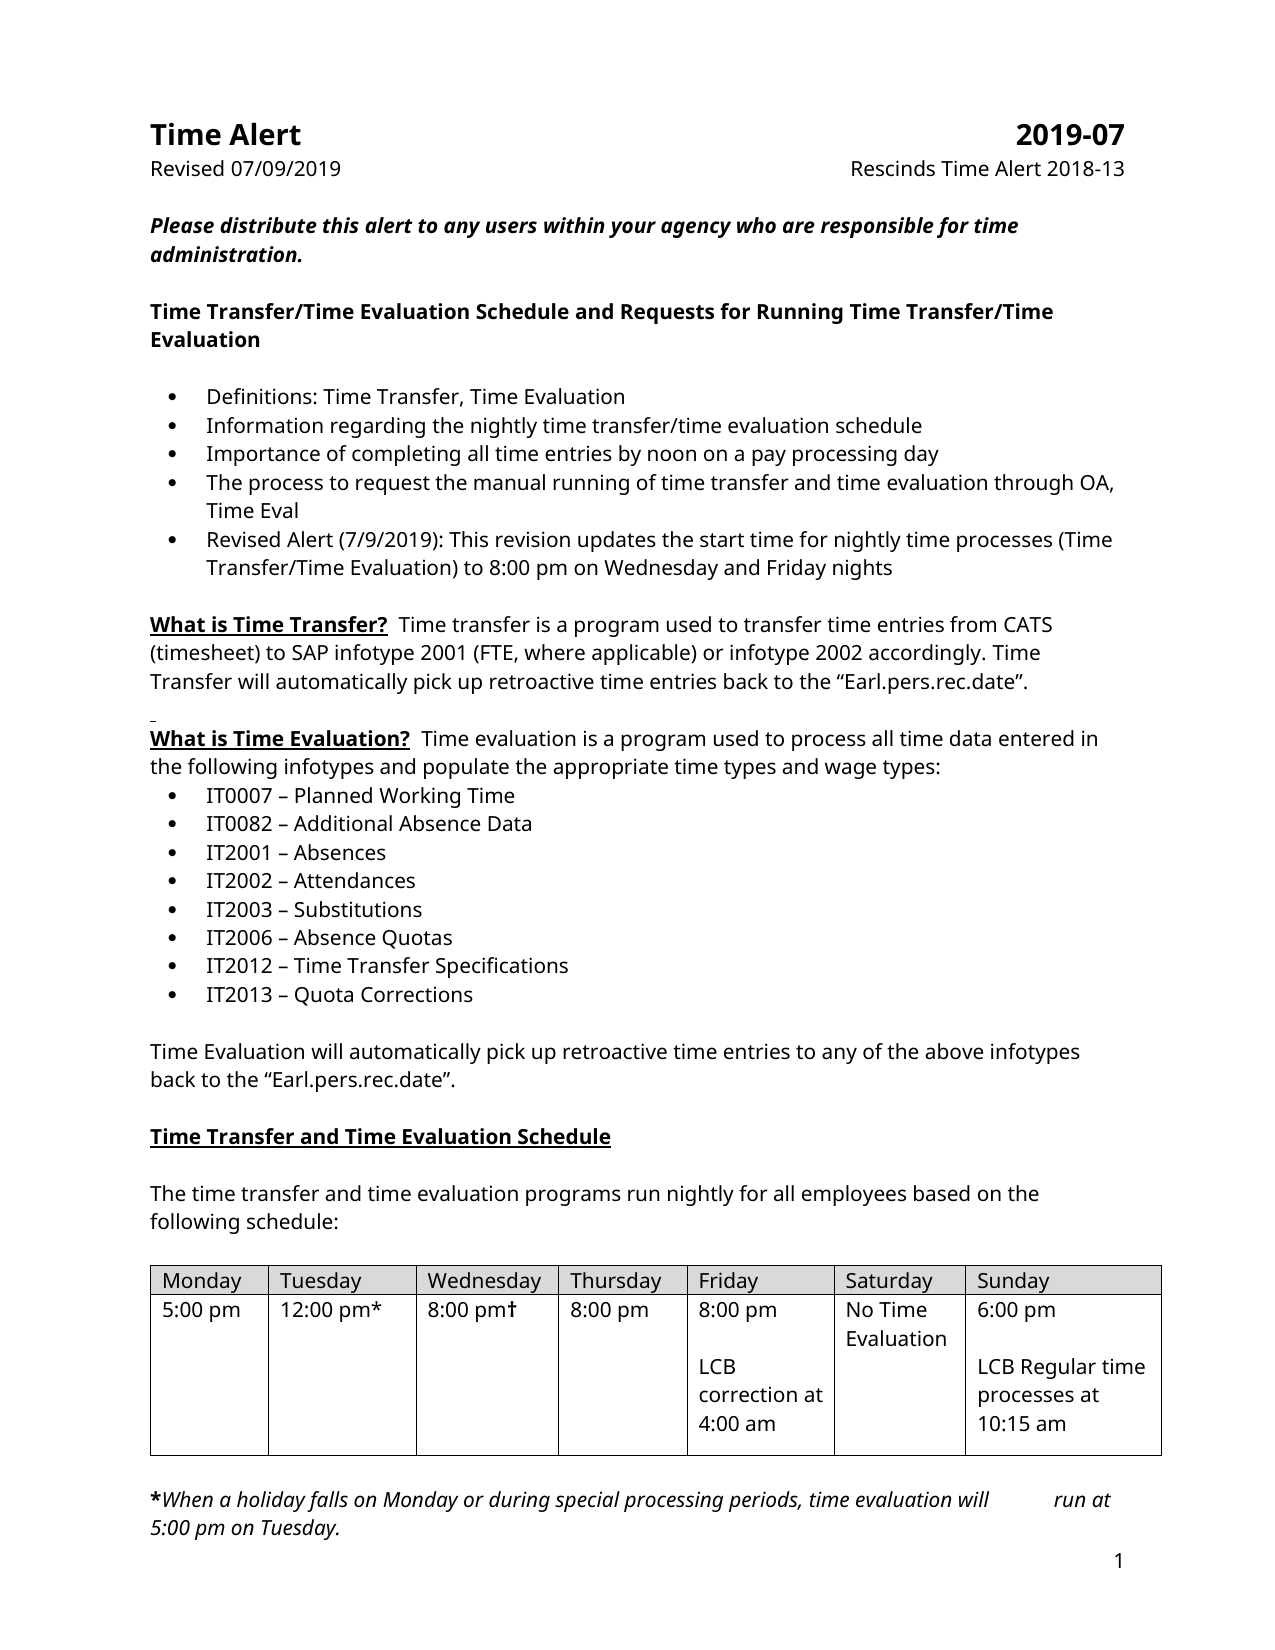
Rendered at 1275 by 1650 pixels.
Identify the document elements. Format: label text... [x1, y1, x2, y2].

list IT2001 – Absences [169, 838, 1125, 866]
table_header Thursday [559, 1266, 687, 1294]
table_header Wednesday [417, 1266, 558, 1294]
table_header Tuesday [269, 1266, 416, 1294]
table_header Monday [151, 1266, 268, 1294]
text What is Time Evaluation? Time evaluation is a program used to process all time data entered in the following infotypes and populate the appropriate time types and wage types: [150, 724, 1125, 781]
table_cell 8:00 pm [559, 1295, 687, 1455]
text The time transfer and time evaluation programs run nightly for all employees based on the following schedule: [150, 1179, 1125, 1236]
text Time Transfer/Time Evaluation Schedule and Requests for Running Time Transfer/Time Evaluation [150, 297, 1125, 354]
list IT2012 – Time Transfer Specifications [169, 952, 1125, 980]
table_cell 6:00 pm LCB Regular time processes at 10:15 am [966, 1295, 1161, 1455]
table_header Saturday [835, 1266, 965, 1294]
list IT0082 – Additional Absence Data [169, 809, 1125, 838]
list Importance of completing all time entries by noon on a pay processing day [169, 439, 1125, 468]
list Definitions: Time Transfer, Time Evaluation [169, 382, 1125, 411]
list IT2006 – Absence Quotas [169, 923, 1125, 952]
list Revised Alert (7/9/2019): This revision updates the start time for nightly time processes (Time Transfer/Time Evaluation) to 8:00 pm on Wednesday and Friday nights [169, 525, 1125, 582]
table_header Sunday [966, 1266, 1161, 1294]
list The process to request the manual running of time transfer and time evaluation through OA, Time Eval [169, 468, 1125, 525]
list IT2013 – Quota Corrections [169, 980, 1125, 1008]
list IT2003 – Substitutions [169, 895, 1125, 923]
list IT0007 – Planned Working Time [169, 781, 1125, 809]
text Time Transfer and Time Evaluation Schedule [150, 1122, 1125, 1151]
table_cell 8:00 pm LCB correction at 4:00 am [688, 1295, 834, 1455]
table_cell 5:00 pm [151, 1295, 268, 1455]
table_cell No Time Evaluation [835, 1295, 965, 1455]
table_cell 12:00 pm* [269, 1295, 416, 1455]
table_header Friday [688, 1266, 834, 1294]
list IT2002 – Attendances [169, 866, 1125, 895]
text Time Evaluation will automatically pick up retroactive time entries to any of the above infotypes back to the “Earl.pers.rec.date”. [150, 1037, 1125, 1094]
text Please distribute this alert to any users within your agency who are responsible for time administration. [150, 212, 1125, 268]
text What is Time Transfer? Time transfer is a program used to transfer time entries from CATS (timesheet) to SAP infotype 2001 (FTE, where applicable) or infotype 2002 accordingly. Time Transfer will automatically pick up retroactive time entries back to the “Earl.pers.rec.date”. [150, 610, 1125, 695]
table_cell 8:00 pm† [417, 1295, 558, 1455]
text *When a holiday falls on Monday or during special processing periods, time evaluation will run at 5:00 pm on Tuesday. [150, 1485, 1125, 1542]
list Information regarding the nightly time transfer/time evaluation schedule [169, 411, 1125, 439]
